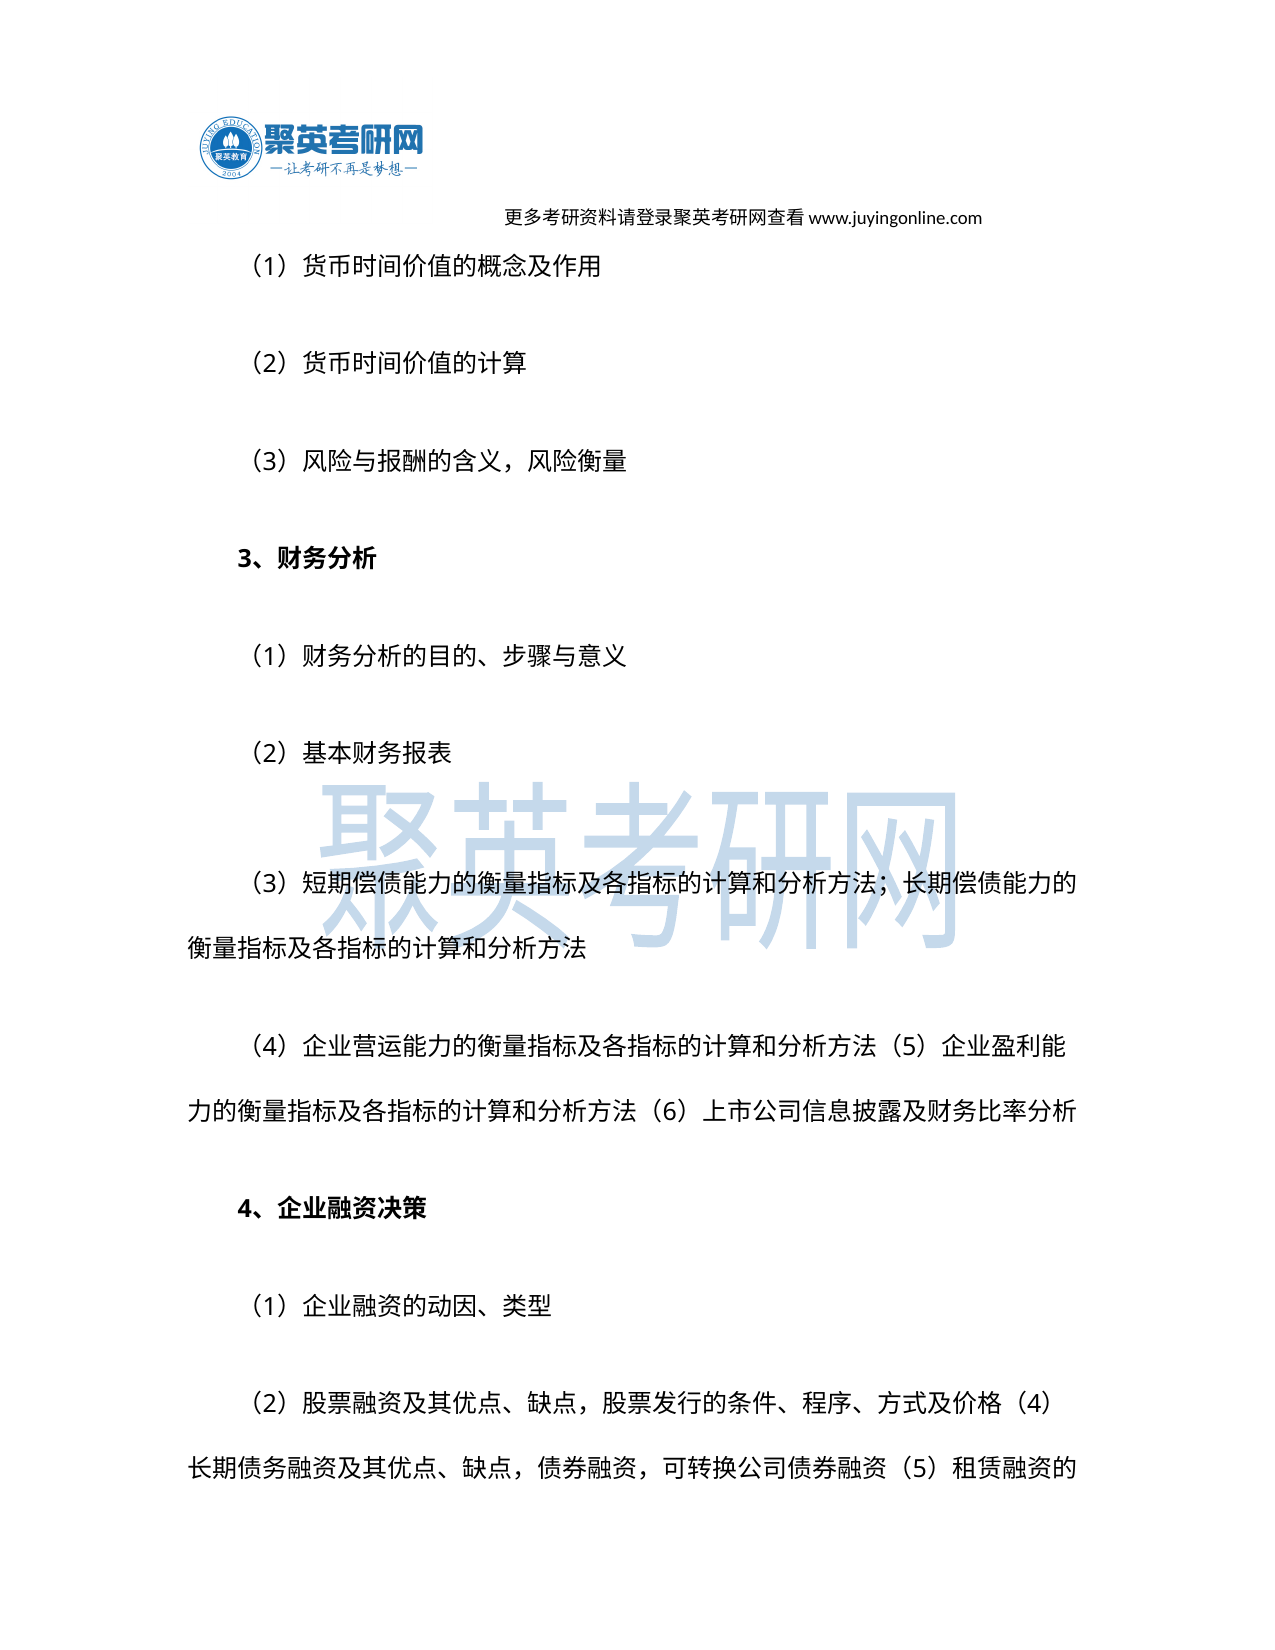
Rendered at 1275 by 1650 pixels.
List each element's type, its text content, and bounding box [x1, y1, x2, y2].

text 3、财务分析 [187, 524, 1087, 589]
text （3）短期偿债能力的衡量指标及各指标的计算和分析方法；长期偿债能力的衡量指标及各指标的计算和分析方法 [187, 849, 1087, 979]
text （2）基本财务报表 [187, 719, 1087, 784]
text 4、企业融资决策 [187, 1174, 1087, 1239]
picture [187, 77, 433, 224]
text （2）货币时间价值的计算 [187, 329, 1087, 394]
text （4）企业营运能力的衡量指标及各指标的计算和分析方法（5）企业盈利能力的衡量指标及各指标的计算和分析方法（6）上市公司信息披露及财务比率分析 [187, 1012, 1087, 1142]
text （3）风险与报酬的含义，风险衡量 [187, 427, 1087, 492]
text （1）货币时间价值的概念及作用 [187, 232, 1087, 297]
text （1）企业融资的动因、类型 [187, 1272, 1087, 1337]
text （1）财务分析的目的、步骤与意义 [187, 622, 1087, 687]
text （2）股票融资及其优点、缺点，股票发行的条件、程序、方式及价格（4）长期债务融资及其优点、缺点，债券融资，可转换公司债券融资（5）租赁融资的类型、优缺点 [187, 1369, 1087, 1499]
